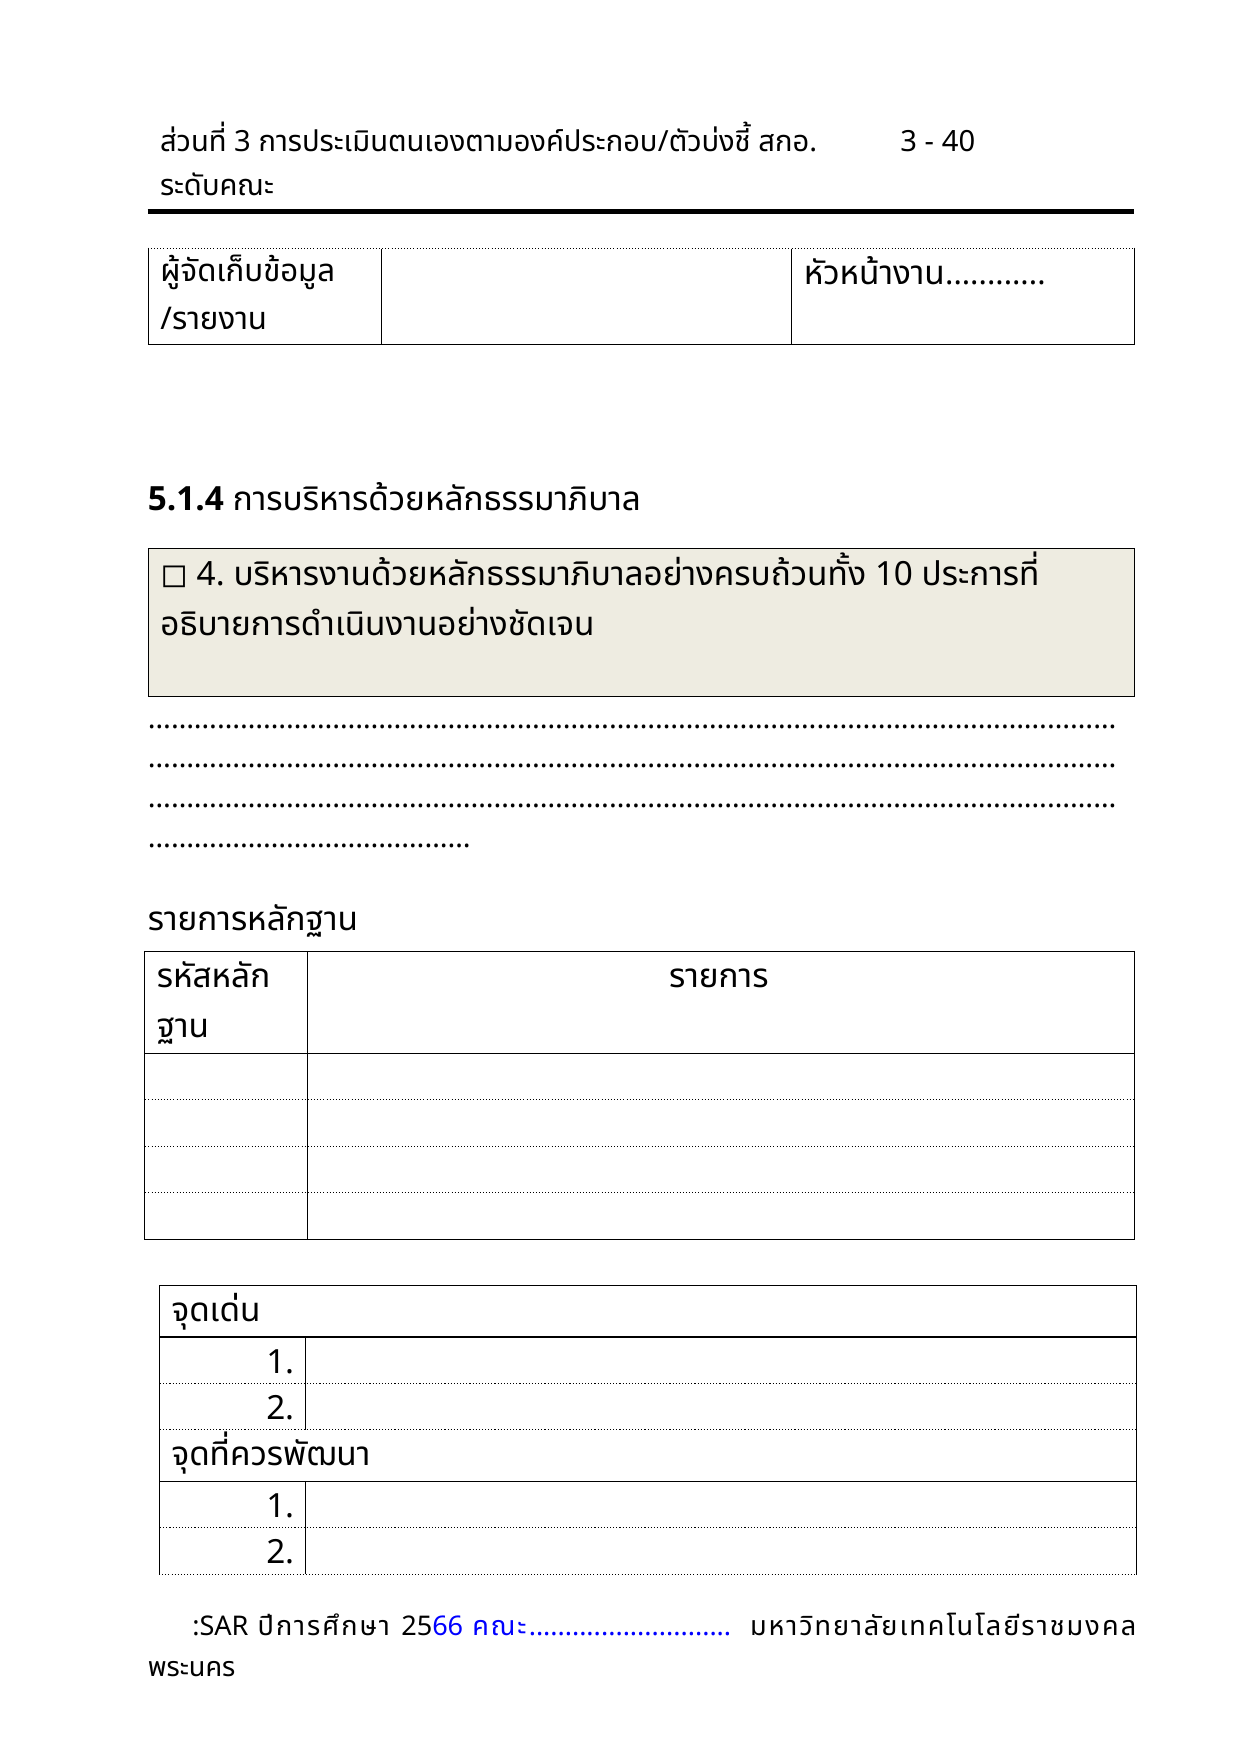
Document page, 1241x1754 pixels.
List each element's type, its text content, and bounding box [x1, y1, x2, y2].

table_header รหัสหลักฐาน [145, 952, 307, 1053]
text รายการหลักฐาน [148, 895, 1137, 946]
table_cell [306, 1527, 1136, 1574]
table_cell 2. [160, 1383, 305, 1429]
text …………………………………………………………………………………………………………………………………………………………………………………………………………………………………………………………………………………………………………………………………………………………………………………… [148, 697, 1137, 856]
table_cell [306, 1383, 1136, 1429]
table_cell [145, 1192, 307, 1238]
table_cell [306, 1338, 1136, 1383]
table_cell ผู้จัดเก็บข้อมูล /รายงาน [149, 248, 381, 343]
table_cell หัวหน้างาน............ [792, 248, 1134, 343]
table_cell [145, 1099, 307, 1146]
table_cell 1. [160, 1338, 305, 1383]
text 5.1.4 การบริหารด้วยหลักธรรมาภิบาล [148, 475, 1137, 526]
table_cell [308, 1099, 1134, 1146]
table_header รายการ [308, 952, 1134, 1053]
table_header ◻ 4. บริหารงานด้วยหลักธรรมาภิบาลอย่างครบถ้วนทั้ง 10 ประการที่อธิบายการดำเนินงานอย่างชัดเจน [149, 549, 1134, 696]
table_cell [145, 1054, 307, 1099]
table_cell [308, 1192, 1134, 1238]
table_header จุดเด่น [160, 1286, 1136, 1336]
table_cell [308, 1146, 1134, 1192]
table_cell [145, 1146, 307, 1192]
table_cell 1. [160, 1482, 305, 1527]
table_cell [308, 1054, 1134, 1099]
table_cell [382, 248, 791, 343]
table_cell [306, 1482, 1136, 1527]
table_cell 2. [160, 1527, 305, 1574]
table_cell จุดที่ควรพัฒนา [160, 1429, 1136, 1481]
